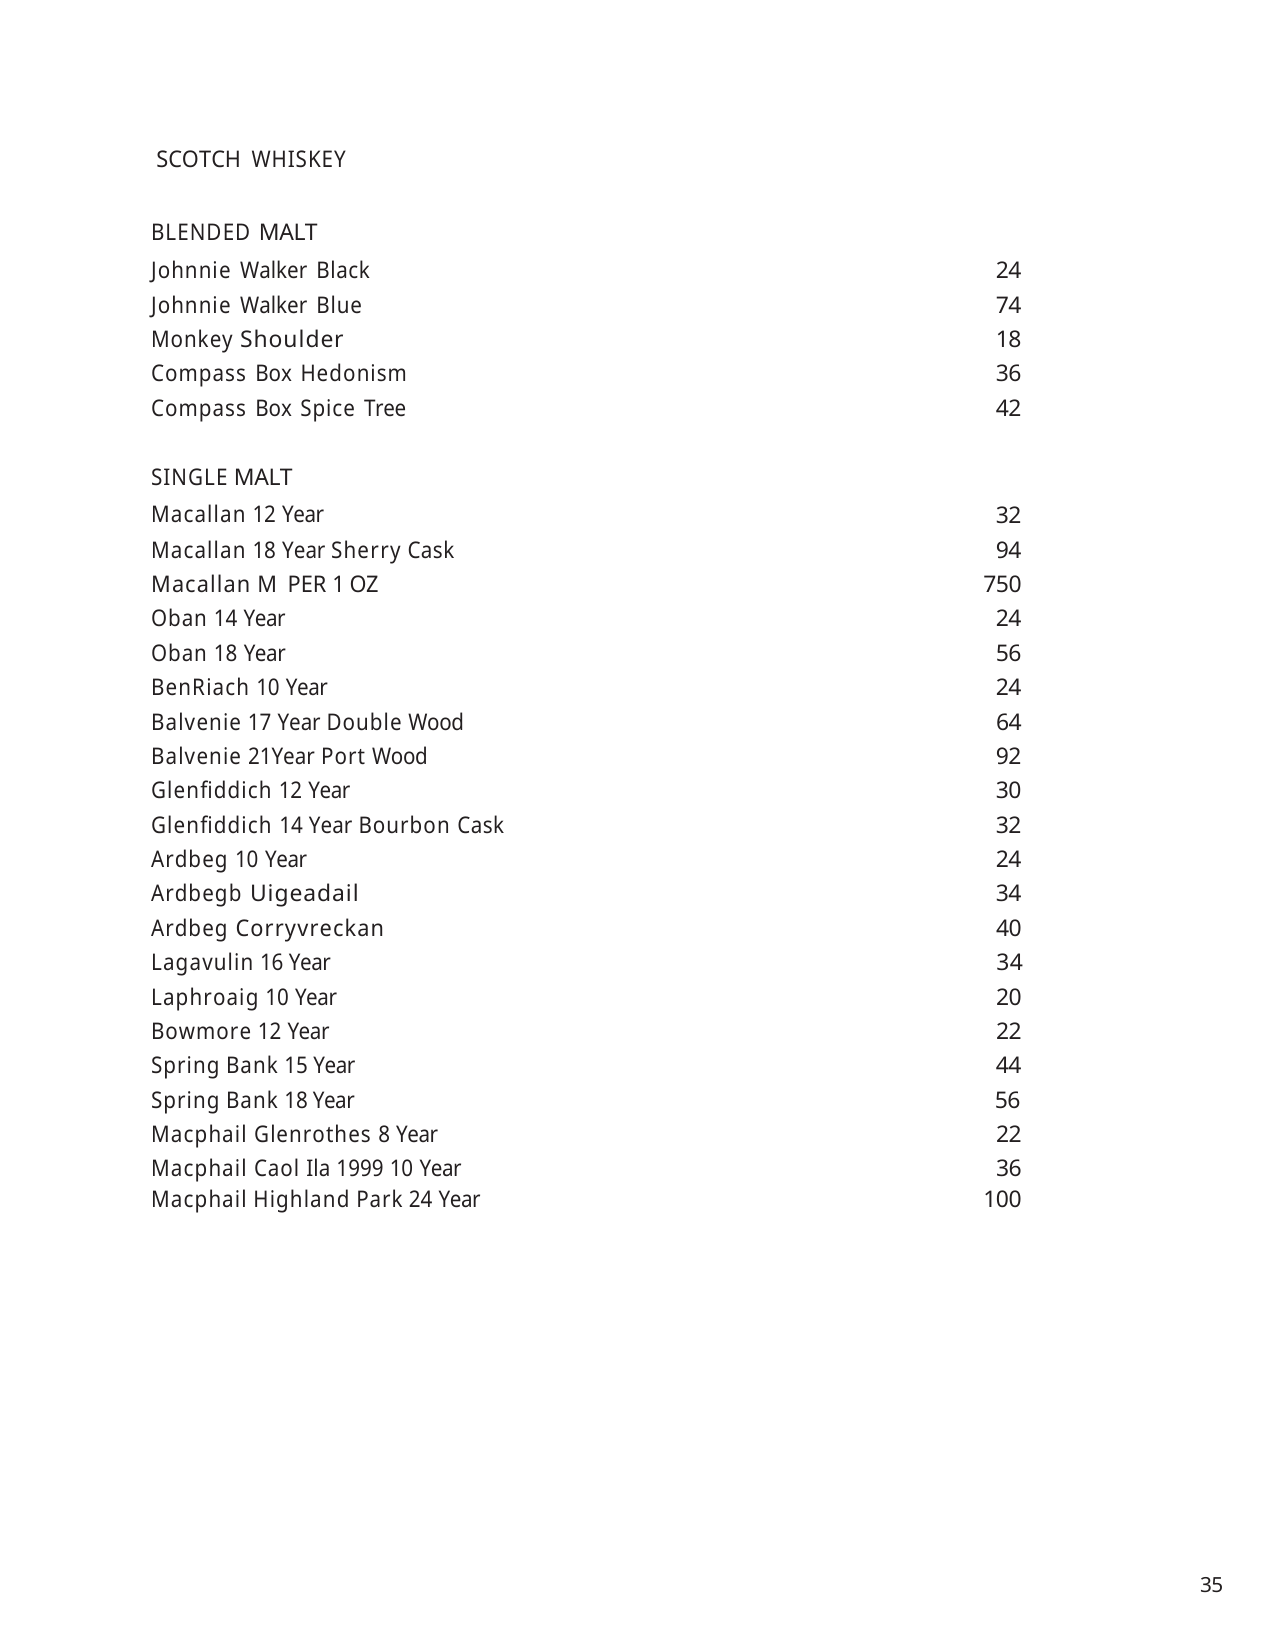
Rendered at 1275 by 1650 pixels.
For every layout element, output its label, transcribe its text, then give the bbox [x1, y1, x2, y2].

table_cell Bowmore 12 Year [146, 1012, 758, 1046]
table_cell 22 [758, 1012, 1028, 1046]
table_cell 56 [758, 1080, 1028, 1115]
table_cell Spring Bank 15 Year [146, 1046, 758, 1080]
table_cell 44 [758, 1046, 1028, 1080]
table_cell 94 [758, 530, 1028, 565]
table_cell Oban 14 Year [146, 599, 758, 633]
table_cell Glenfiddich 14 Year Bourbon Cask [146, 805, 758, 840]
table_cell Spring Bank 18 Year [146, 1080, 758, 1115]
table_cell 750 [758, 565, 1028, 599]
table_cell 92 [758, 737, 1028, 771]
table_cell 24 [758, 599, 1028, 633]
table_cell Ardbegb Uigeadail [146, 874, 758, 908]
table_cell BenRiach 10 Year [146, 668, 758, 702]
table_cell Ardbeg 10 Year [146, 840, 758, 874]
table_cell 40 [758, 909, 1028, 943]
table_cell 22 [758, 1115, 1028, 1149]
table_cell 24 [758, 840, 1028, 874]
table_cell 36 [758, 1149, 1028, 1183]
table_cell Laphroaig 10 Year [146, 977, 758, 1012]
table_cell 20 [758, 977, 1028, 1012]
table_cell Macphail Highland Park 24 Year [146, 1184, 758, 1215]
table_cell Macallan M PER 1 OZ [146, 565, 758, 599]
table_cell Compass Box Hedonism [146, 354, 758, 389]
table_cell Glenfiddich 12 Year [146, 771, 758, 805]
table_cell Monkey Shoulder [146, 320, 758, 354]
table_cell Macphail Caol Ila 1999 10 Year [146, 1149, 758, 1183]
table_cell Compass Box Spice Tree [146, 389, 758, 440]
table_cell Ardbeg Corryvreckan [146, 909, 758, 943]
table_cell Johnnie Walker Blue [146, 286, 758, 320]
table_cell 64 [758, 702, 1028, 737]
table_cell 30 [758, 771, 1028, 805]
table_cell Balvenie 21Year Port Wood [146, 737, 758, 771]
table_cell Lagavulin 16 Year [146, 943, 758, 977]
table_cell 100 [758, 1184, 1028, 1215]
table_header 24 [758, 215, 1028, 286]
table_cell Oban 18 Year [146, 634, 758, 668]
table_cell Macallan 18 Year Sherry Cask [146, 530, 758, 565]
table_cell 74 [758, 286, 1028, 320]
table_cell SINGLE MALT Macallan 12 Year [146, 440, 758, 530]
table_cell 32 [758, 805, 1028, 840]
table_cell 34 [758, 943, 1028, 977]
table_cell 18 [758, 320, 1028, 354]
table_cell 42 [758, 389, 1028, 440]
table_cell 56 [758, 634, 1028, 668]
table_cell 24 [758, 668, 1028, 702]
table_header BLENDED MALT Johnnie Walker Black [146, 215, 758, 286]
table_cell 36 [758, 354, 1028, 389]
table_cell Macphail Glenrothes 8 Year [146, 1115, 758, 1149]
table_cell Balvenie 17 Year Double Wood [146, 702, 758, 737]
table_cell 34 [758, 874, 1028, 908]
table_cell 32 [758, 440, 1028, 530]
